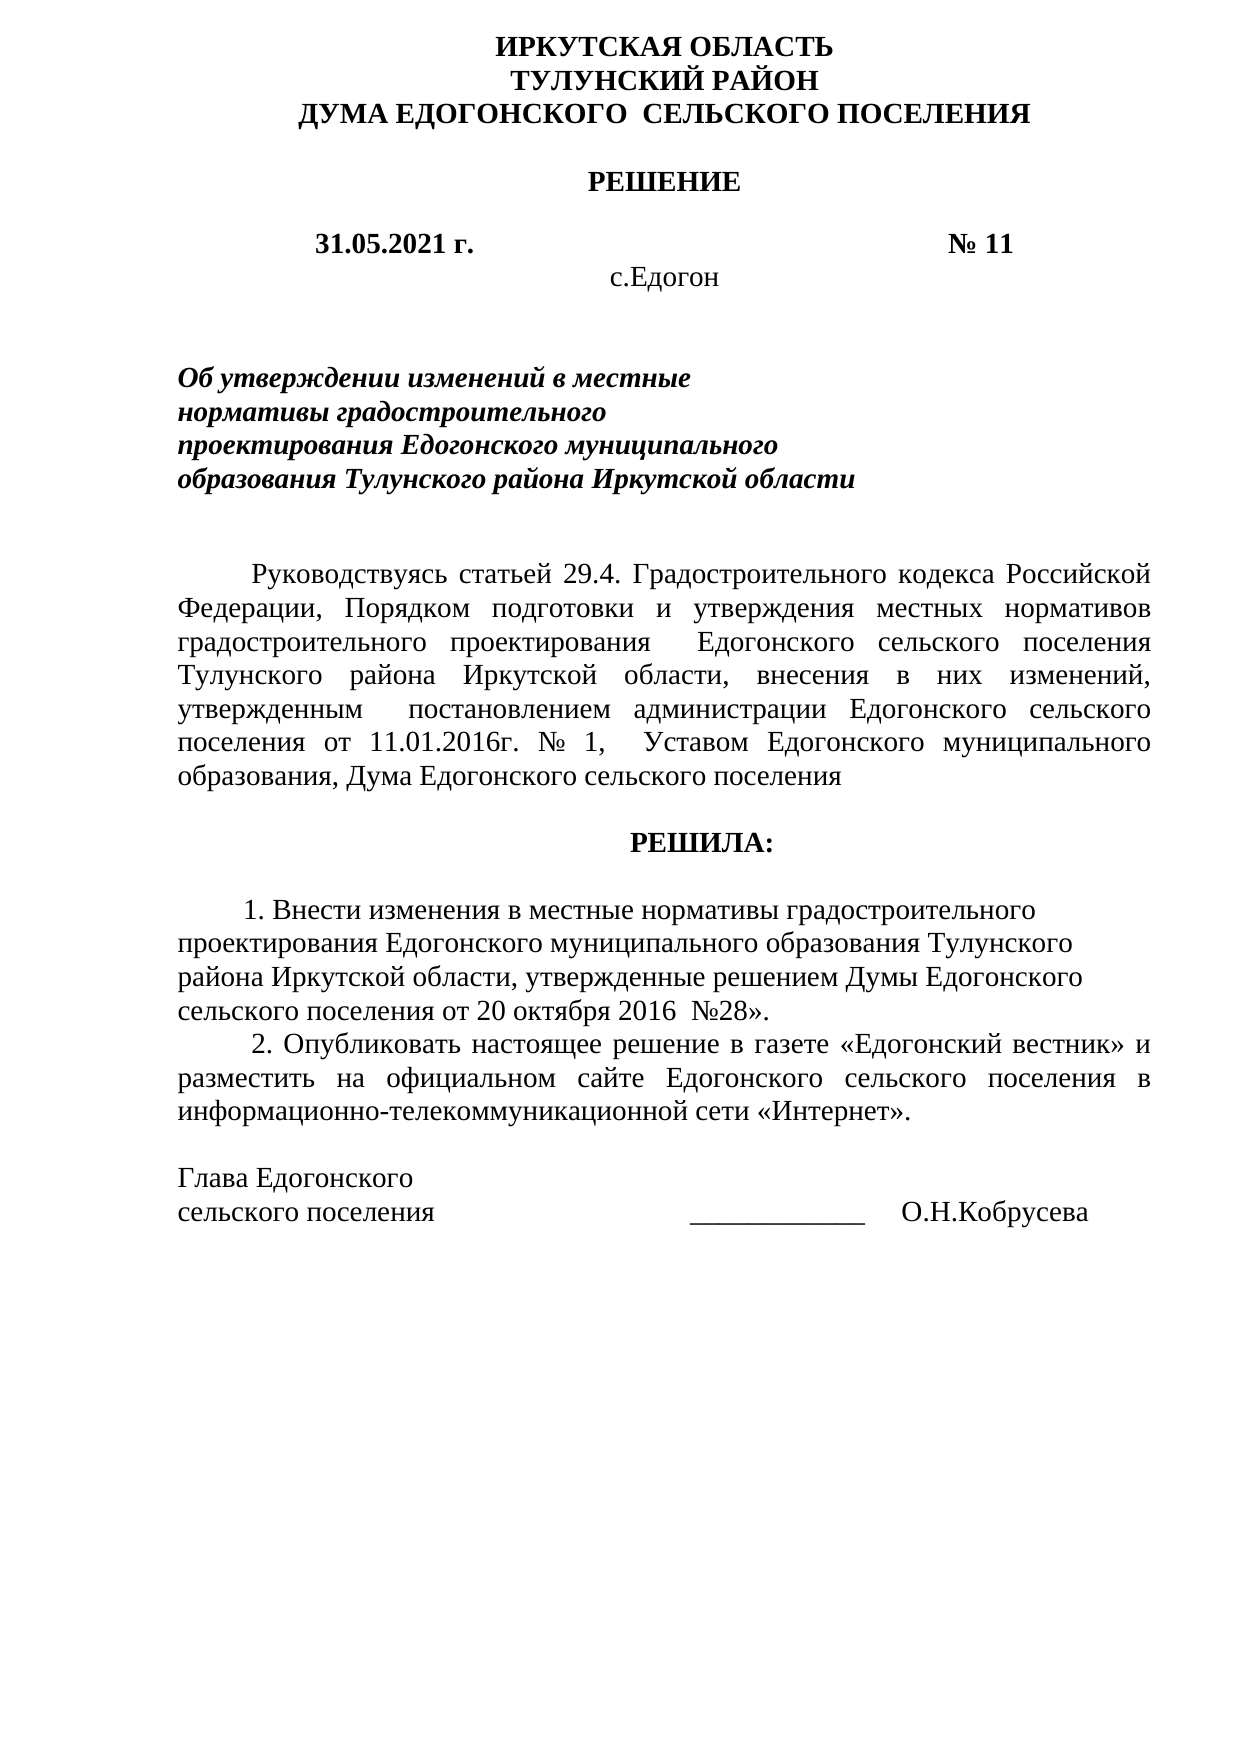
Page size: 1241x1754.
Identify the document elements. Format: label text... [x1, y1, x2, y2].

text проектирования Едогонского муниципального [177, 427, 1152, 461]
text 31.05.2021 г. № 11 [177, 226, 1152, 259]
text РЕШЕНИЕ [177, 164, 1152, 197]
text ДУМА ЕДОГОНСКОГО СЕЛЬСКОГО ПОСЕЛЕНИЯ [177, 97, 1152, 130]
text РЕШИЛА: [177, 825, 1152, 858]
text 1. Внести изменения в местные нормативы градостроительного проектирования Едогонского муниципального образования Тулунского района Иркутской области, утвержденные решением Думы Едогонского сельского поселения от 20 октября 2016 №28». [177, 892, 1163, 1026]
text Об утверждении изменений в местные [177, 360, 1152, 394]
text ИРКУТСКАЯ ОБЛАСТЬ [177, 29, 1152, 63]
text с.Едогон [177, 259, 1152, 293]
text 2. Опубликовать настоящее решение в газете «Едогонский вестник» и разместить на официальном сайте Едогонского сельского поселения в информационно-телекоммуникационной сети «Интернет». [177, 1026, 1152, 1127]
text Глава Едогонского [177, 1160, 1152, 1194]
text сельского поселения ____________ О.Н.Кобрусева [177, 1194, 1152, 1227]
text образования Тулунского района Иркутской области [177, 461, 1152, 494]
text нормативы градостроительного [177, 394, 1152, 427]
text Руководствуясь статьей 29.4. Градостроительного кодекса Российской Федерации, Порядком подготовки и утверждения местных нормативов градостроительного проектирования Едогонского сельского поселения Тулунского района Иркутской области, внесения в них изменений, утвержденным постановлением администрации Едогонского сельского поселения от 11.01.2016г. № 1, Уставом Едогонского муниципального образования, Дума Едогонского сельского поселения [177, 557, 1152, 791]
text ТУЛУНСКИЙ РАЙОН [177, 63, 1152, 97]
